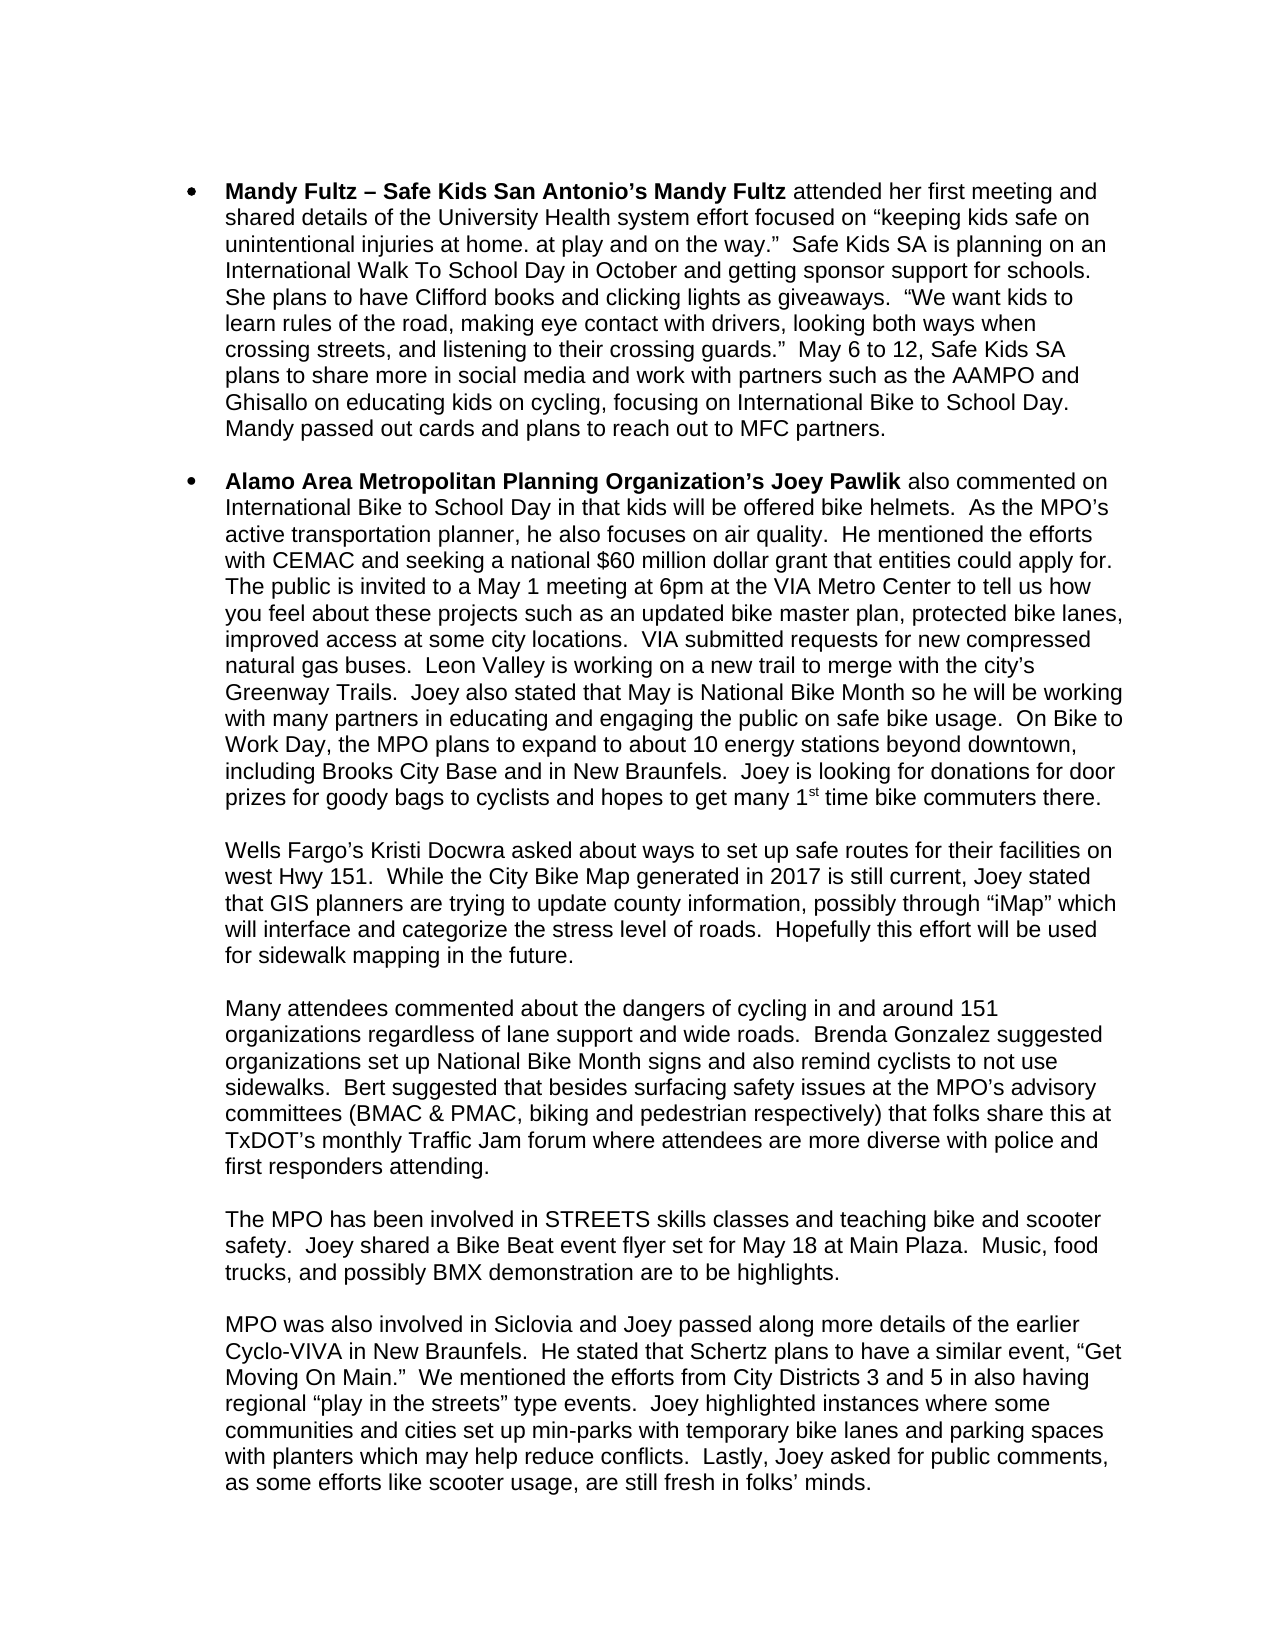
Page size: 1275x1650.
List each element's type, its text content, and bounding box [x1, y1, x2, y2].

list Alamo Area Metropolitan Planning Organization’s Joey Pawlik also commented on International Bike to School Day in that kids will be offered bike helmets. As the MPO’s active transportation planner, he also focuses on air quality. He mentioned the efforts with CEMAC and seeking a national $60 million dollar grant that entities could apply for. The public is invited to a May 1 meeting at 6pm at the VIA Metro Center to tell us how you feel about these projects such as an updated bike master plan, protected bike lanes, improved access at some city locations. VIA submitted requests for new compressed natural gas buses. Leon Valley is working on a new trail to merge with the city’s Greenway Trails. Joey also stated that May is National Bike Month so he will be working with many partners in educating and engaging the public on safe bike usage. On Bike to Work Day, the MPO plans to expand to about 10 energy stations beyond downtown, including Brooks City Base and in New Braunfels. Joey is looking for donations for door prizes for goody bags to cyclists and hopes to get many 1st time bike commuters there. [187, 468, 1125, 811]
list Wells Fargo’s Kristi Docwra asked about ways to set up safe routes for their facilities on west Hwy 151. While the City Bike Map generated in 2017 is still current, Joey stated that GIS planners are trying to update county information, possibly through “iMap” which will interface and categorize the stress level of roads. Hopefully this effort will be used for sidewalk mapping in the future. [225, 837, 1125, 969]
list The MPO has been involved in STREETS skills classes and teaching bike and scooter safety. Joey shared a Bike Beat event flyer set for May 18 at Main Plaza. Music, food trucks, and possibly BMX demonstration are to be highlights. [225, 1206, 1125, 1285]
list Many attendees commented about the dangers of cycling in and around 151 organizations regardless of lane support and wide roads. Brenda Gonzalez suggested organizations set up National Bike Month signs and also remind cyclists to not use sidewalks. Bert suggested that besides surfacing safety issues at the MPO’s advisory committees (BMAC & PMAC, biking and pedestrian respectively) that folks share this at TxDOT’s monthly Traffic Jam forum where attendees are more diverse with police and first responders attending. [225, 995, 1125, 1179]
list MPO was also involved in Siclovia and Joey passed along more details of the earlier Cyclo-VIVA in New Braunfels. He stated that Schertz plans to have a similar event, “Get Moving On Main.” We mentioned the efforts from City Districts 3 and 5 in also having regional “play in the streets” type events. Joey highlighted instances where some communities and cities set up min-parks with temporary bike lanes and parking spaces with planters which may help reduce conflicts. Lastly, Joey asked for public comments, as some efforts like scooter usage, are still fresh in folks’ minds. [225, 1311, 1125, 1496]
list Mandy Fultz – Safe Kids San Antonio’s Mandy Fultz attended her first meeting and shared details of the University Health system effort focused on “keeping kids safe on unintentional injuries at home. at play and on the way.” Safe Kids SA is planning on an International Walk To School Day in October and getting sponsor support for schools. She plans to have Clifford books and clicking lights as giveaways. “We want kids to learn rules of the road, making eye contact with drivers, looking both ways when crossing streets, and listening to their crossing guards.” May 6 to 12, Safe Kids SA plans to share more in social media and work with partners such as the AAMPO and Ghisallo on educating kids on cycling, focusing on International Bike to School Day. Mandy passed out cards and plans to reach out to MFC partners. [187, 178, 1125, 442]
